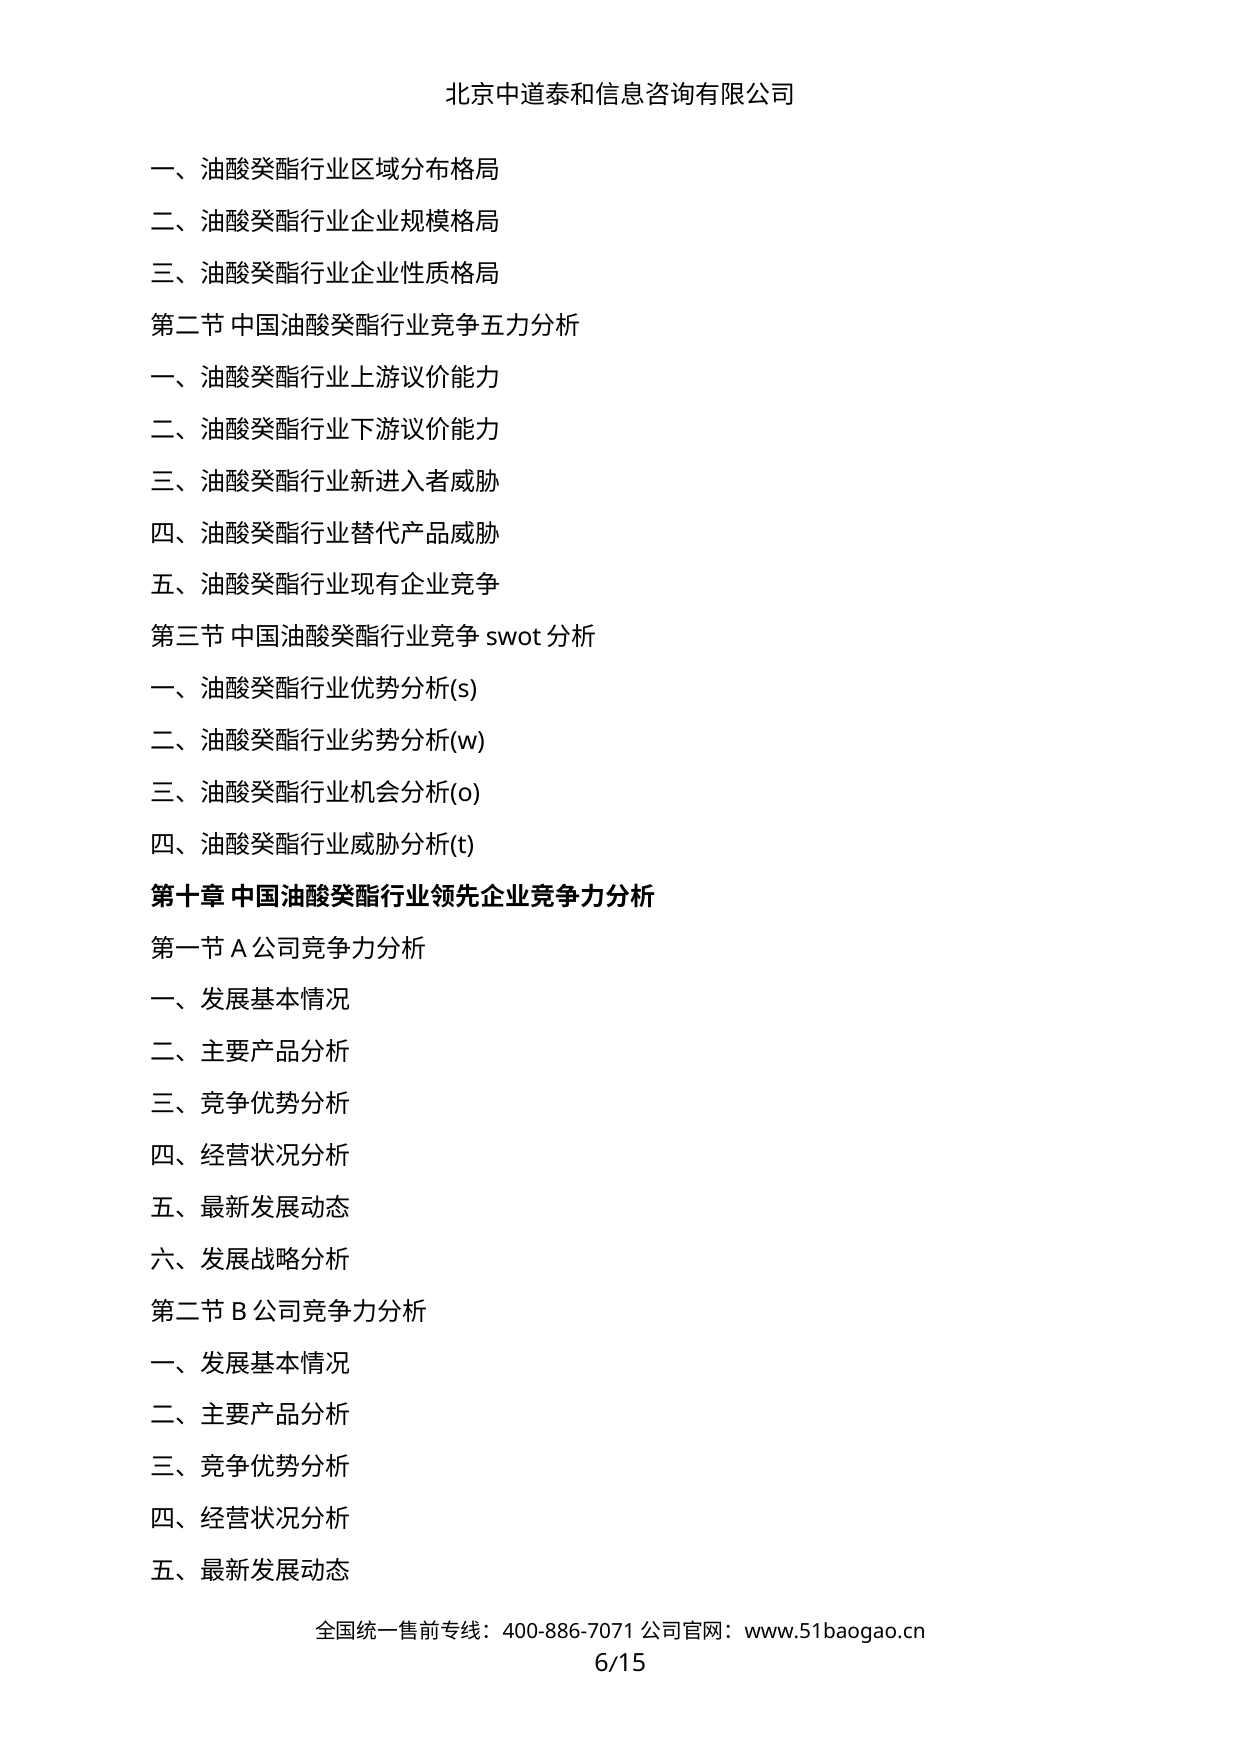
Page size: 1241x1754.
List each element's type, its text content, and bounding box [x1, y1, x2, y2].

text 四、经营状况分析 [150, 1136, 1090, 1172]
text 一、发展基本情况 [150, 980, 1090, 1016]
text 五、最新发展动态 [150, 1187, 1090, 1224]
text 四、油酸癸酯行业替代产品威胁 [150, 513, 1090, 549]
text 四、油酸癸酯行业威胁分析(t) [150, 824, 1090, 861]
text 第二节 中国油酸癸酯行业竞争五力分析 [150, 306, 1090, 342]
text 三、油酸癸酯行业新进入者威胁 [150, 461, 1090, 497]
text 二、油酸癸酯行业企业规模格局 [150, 202, 1090, 238]
text 二、主要产品分析 [150, 1395, 1090, 1431]
text 二、主要产品分析 [150, 1032, 1090, 1068]
text 六、发展战略分析 [150, 1239, 1090, 1276]
text 一、油酸癸酯行业上游议价能力 [150, 357, 1090, 394]
text 五、最新发展动态 [150, 1551, 1090, 1587]
text 第二节 B公司竞争力分析 [150, 1291, 1090, 1327]
text 三、油酸癸酯行业机会分析(o) [150, 772, 1090, 809]
text 二、油酸癸酯行业劣势分析(w) [150, 721, 1090, 757]
text 四、经营状况分析 [150, 1499, 1090, 1535]
text 第十章 中国油酸癸酯行业领先企业竞争力分析 [150, 876, 1090, 912]
text 二、油酸癸酯行业下游议价能力 [150, 409, 1090, 446]
text 第三节 中国油酸癸酯行业竞争swot分析 [150, 617, 1090, 653]
text 五、油酸癸酯行业现有企业竞争 [150, 565, 1090, 601]
text 三、油酸癸酯行业企业性质格局 [150, 254, 1090, 290]
text 一、油酸癸酯行业优势分析(s) [150, 669, 1090, 705]
text 三、竞争优势分析 [150, 1447, 1090, 1483]
text 一、发展基本情况 [150, 1343, 1090, 1379]
text 一、油酸癸酯行业区域分布格局 [150, 150, 1090, 186]
text 第一节 A公司竞争力分析 [150, 928, 1090, 964]
text 三、竞争优势分析 [150, 1084, 1090, 1120]
